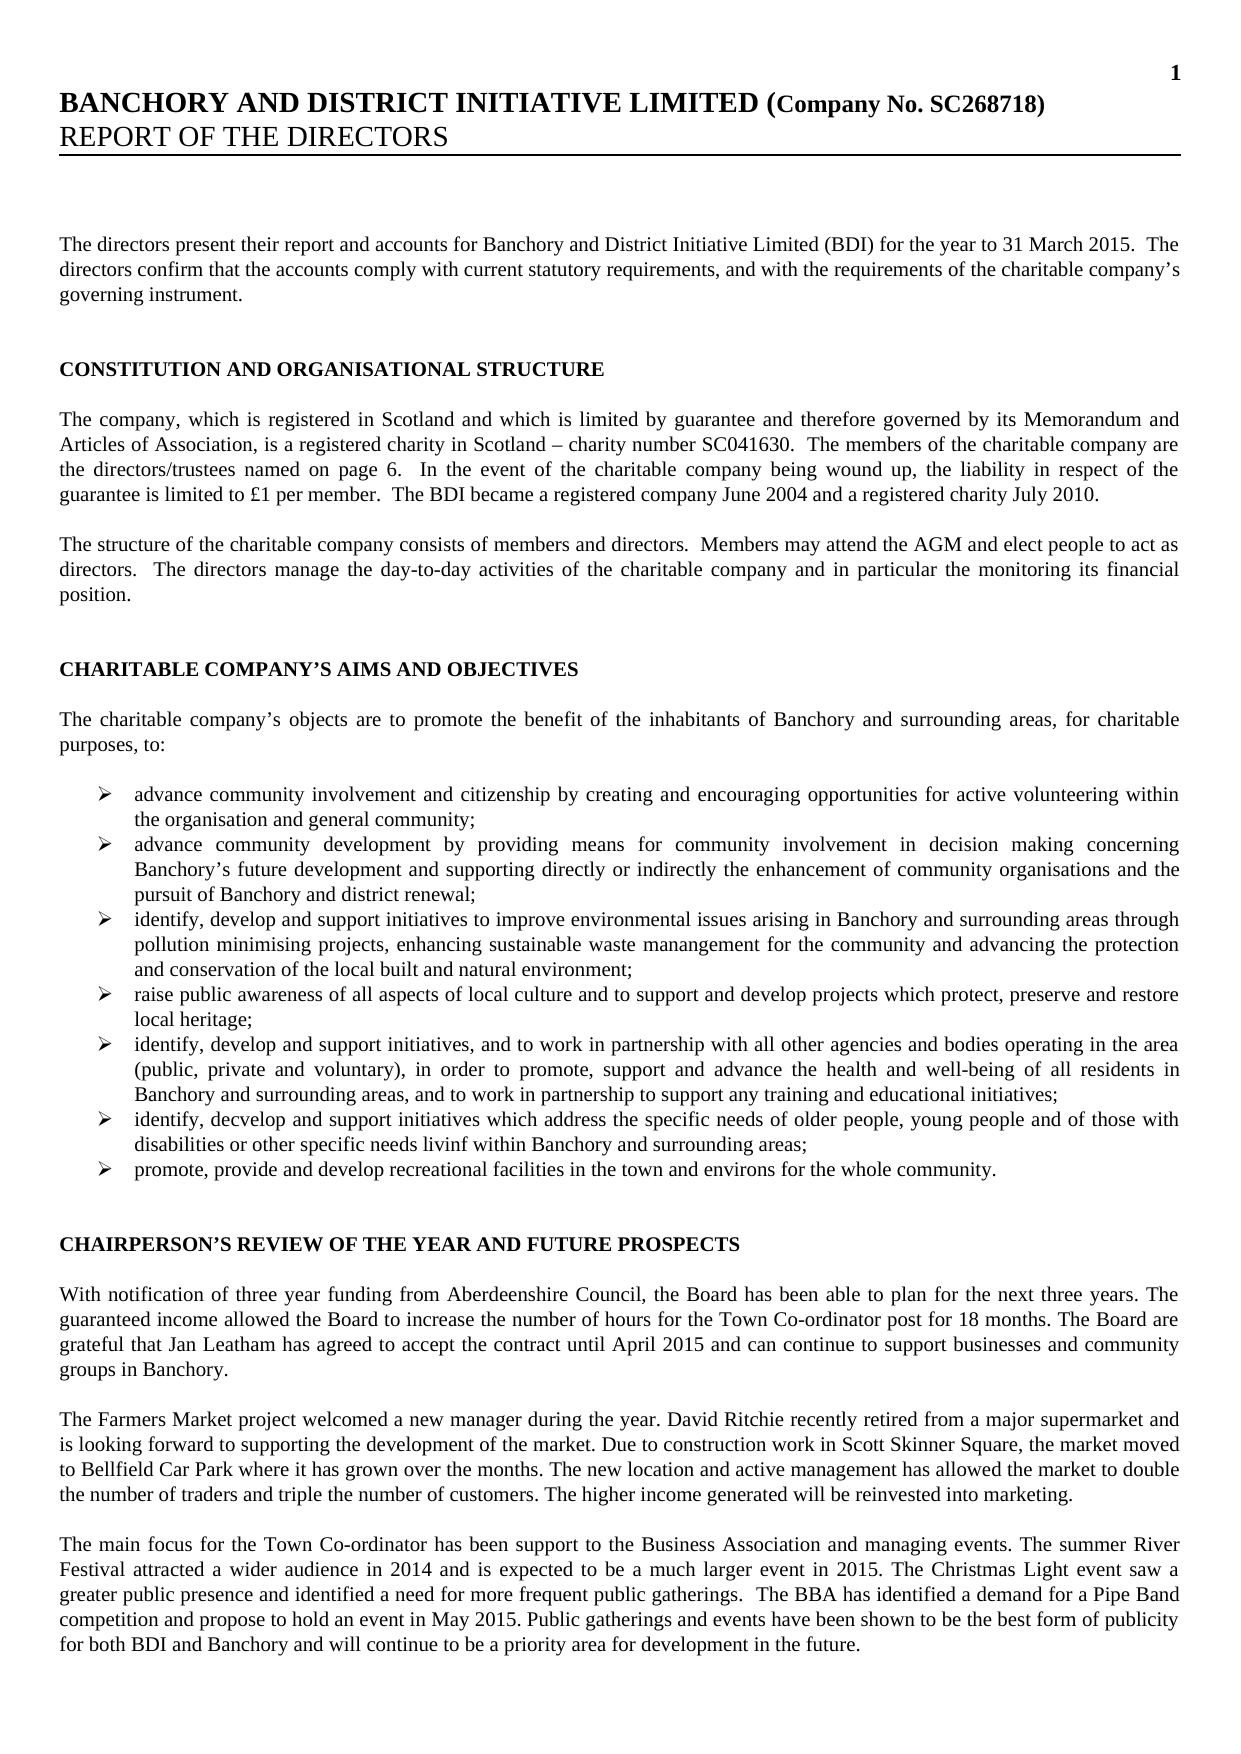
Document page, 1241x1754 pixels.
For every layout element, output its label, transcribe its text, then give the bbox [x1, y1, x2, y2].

text The company, which is registered in Scotland and which is limited by guarantee and therefore governed by its Memorandum and Articles of Association, is a registered charity in Scotland – charity number SC041630. The members of the charitable company are the directors/trustees named on page 6. In the event of the charitable company being wound up, the liability in respect of the guarantee is limited to £1 per member. The BDI became a registered company June 2004 and a registered charity July 2010. [59, 406, 1181, 506]
list identify, develop and support initiatives, and to work in partnership with all other agencies and bodies operating in the area (public, private and voluntary), in order to promote, support and advance the health and well-being of all residents in Banchory and surrounding areas, and to work in partnership to support any training and educational initiatives; [97, 1031, 1181, 1106]
text BANCHORY AND DISTRICT INITIATIVE LIMITED (Company No. SC268718) [59, 85, 1181, 119]
list advance community development by providing means for community involvement in decision making concerning Banchory’s future development and supporting directly or indirectly the enhancement of community organisations and the pursuit of Banchory and district renewal; [97, 831, 1181, 906]
text 1 [59, 59, 1181, 85]
list advance community involvement and citizenship by creating and encouraging opportunities for active volunteering within the organisation and general community; [97, 781, 1181, 831]
text The charitable company’s objects are to promote the benefit of the inhabitants of Banchory and surrounding areas, for charitable purposes, to: [59, 706, 1181, 756]
list promote, provide and develop recreational facilities in the town and environs for the whole community. [97, 1156, 1181, 1181]
text The directors present their report and accounts for Banchory and District Initiative Limited (BDI) for the year to 31 March 2015. The directors confirm that the accounts comply with current statutory requirements, and with the requirements of the charitable company’s governing instrument. [59, 231, 1181, 306]
list raise public awareness of all aspects of local culture and to support and develop projects which protect, preserve and restore local heritage; [97, 981, 1181, 1031]
text The structure of the charitable company consists of members and directors. Members may attend the AGM and elect people to act as directors. The directors manage the day-to-day activities of the charitable company and in particular the monitoring its financial position. [59, 531, 1181, 606]
text With notification of three year funding from Aberdeenshire Council, the Board has been able to plan for the next three years. The guaranteed income allowed the Board to increase the number of hours for the Town Co-ordinator post for 18 months. The Board are grateful that Jan Leatham has agreed to accept the contract until April 2015 and can continue to support businesses and community groups in Banchory. [59, 1281, 1181, 1381]
list identify, develop and support initiatives to improve environmental issues arising in Banchory and surrounding areas through pollution minimising projects, enhancing sustainable waste manangement for the community and advancing the protection and conservation of the local built and natural environment; [97, 906, 1181, 981]
list identify, decvelop and support initiatives which address the specific needs of older people, young people and of those with disabilities or other specific needs livinf within Banchory and surrounding areas; [97, 1106, 1181, 1156]
text The Farmers Market project welcomed a new manager during the year. David Ritchie recently retired from a major supermarket and is looking forward to supporting the development of the market. Due to construction work in Scott Skinner Square, the market moved to Bellfield Car Park where it has grown over the months. The new location and active management has allowed the market to double the number of traders and triple the number of customers. The higher income generated will be reinvested into marketing. [59, 1406, 1181, 1506]
text CONSTITUTION AND ORGANISATIONAL STRUCTURE [59, 356, 1181, 381]
text The main focus for the Town Co-ordinator has been support to the Business Association and managing events. The summer River Festival attracted a wider audience in 2014 and is expected to be a much larger event in 2015. The Christmas Light event saw a greater public presence and identified a need for more frequent public gatherings. The BBA has identified a demand for a Pipe Band competition and propose to hold an event in May 2015. Public gatherings and events have been shown to be the best form of publicity for both BDI and Banchory and will continue to be a priority area for development in the future. [59, 1531, 1181, 1656]
text CHAIRPERSON’S REVIEW OF THE YEAR AND FUTURE PROSPECTS [59, 1231, 1181, 1256]
text CHARITABLE COMPANY’S AIMS AND OBJECTIVES [59, 656, 1181, 681]
text REPORT OF THE DIRECTORS [59, 119, 1181, 154]
